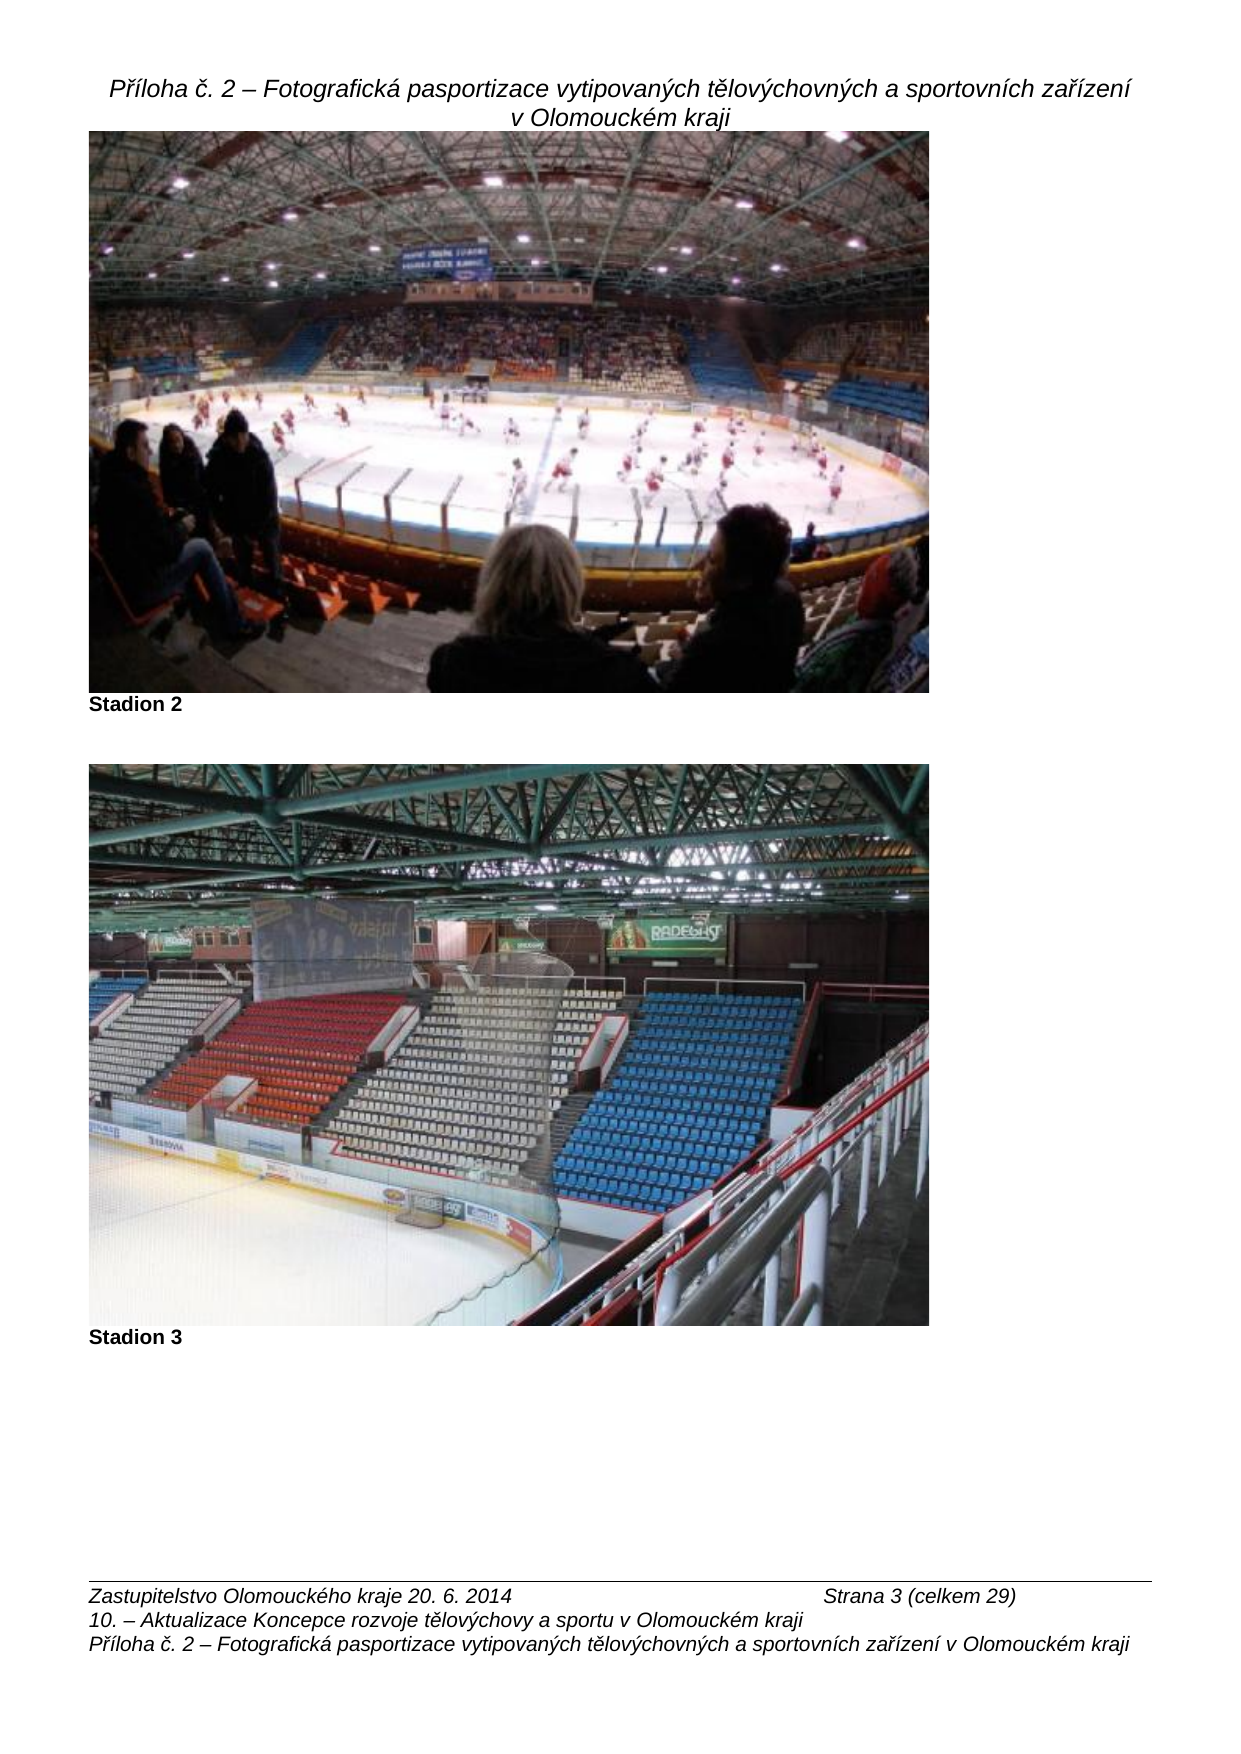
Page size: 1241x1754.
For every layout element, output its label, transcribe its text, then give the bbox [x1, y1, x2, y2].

text Stadion 2 [89, 692, 1152, 716]
text Stadion 3 [89, 1325, 1152, 1349]
picture [88, 764, 930, 1326]
picture [88, 131, 930, 693]
